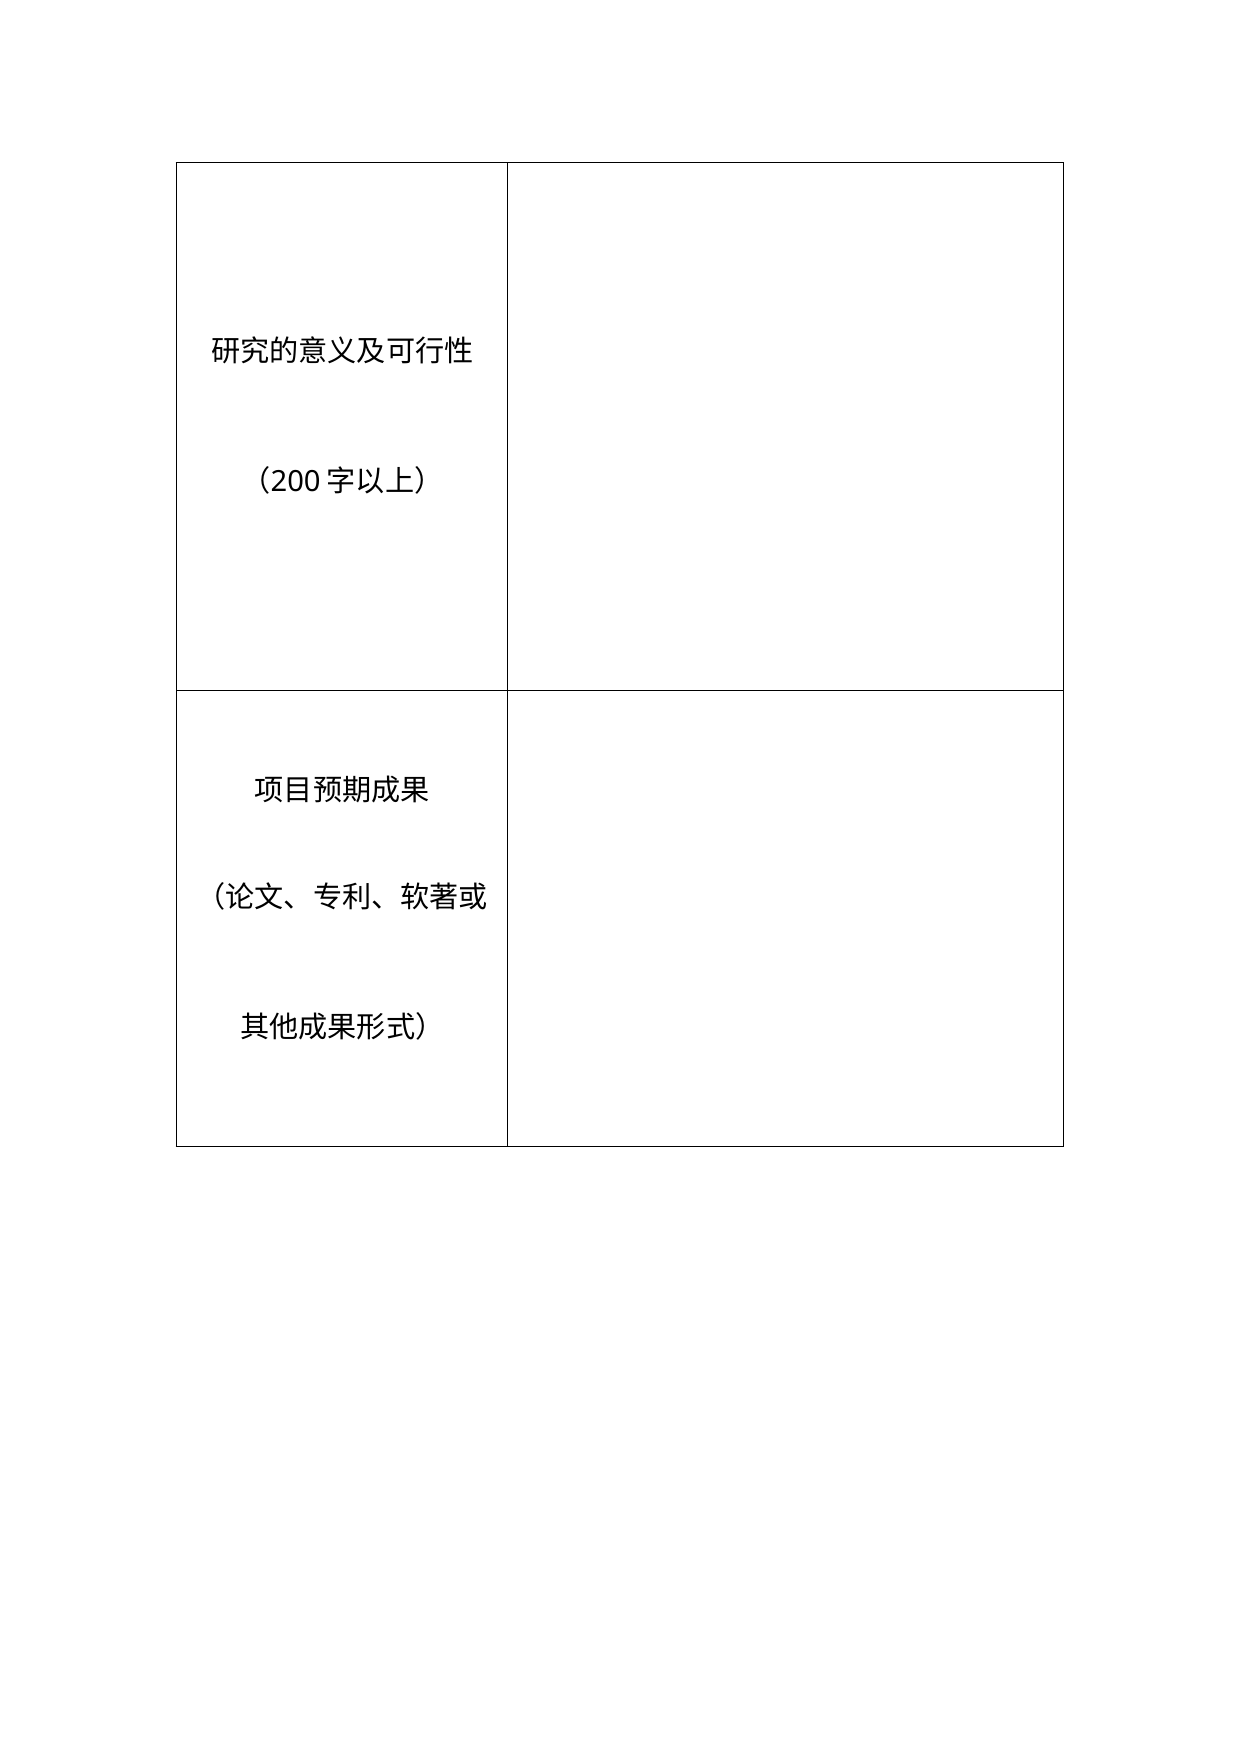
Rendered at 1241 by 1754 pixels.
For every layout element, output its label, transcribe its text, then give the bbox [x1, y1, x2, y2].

table_cell [508, 691, 1063, 1146]
table_cell [508, 163, 1063, 689]
table_cell 项目预期成果 （论文、专利、软著或其他成果形式） [177, 691, 507, 1146]
table_cell 研究的意义及可行性（200字以上） [177, 163, 507, 689]
